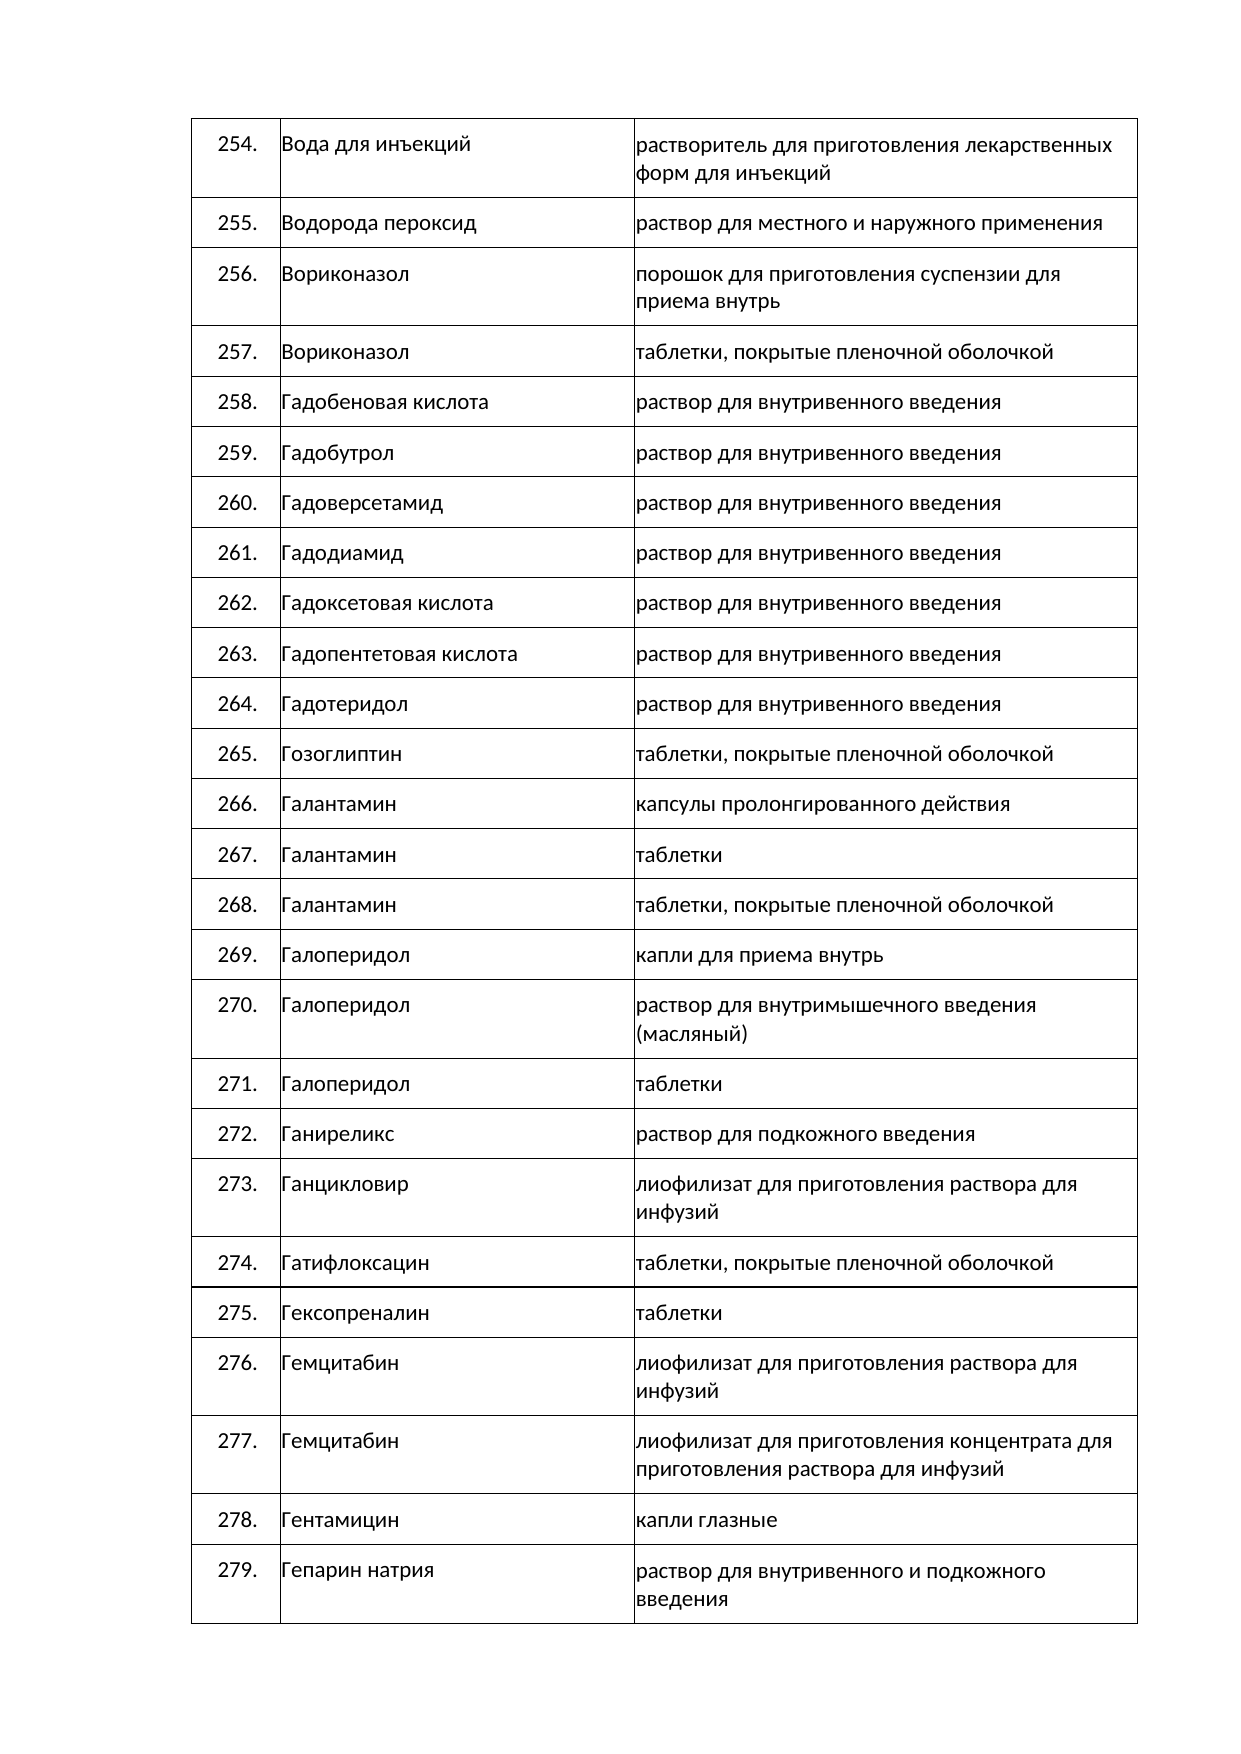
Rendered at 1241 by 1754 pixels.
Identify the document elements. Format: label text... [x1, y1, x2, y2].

table_header 254. [192, 119, 280, 197]
table_cell 266. [192, 779, 280, 828]
table_cell 263. [192, 628, 280, 677]
table_cell 273. [192, 1159, 280, 1236]
table_cell Гадоксетовая кислота [281, 578, 634, 627]
table_cell Гемцитабин [281, 1416, 634, 1493]
table_cell Гадопентетовая кислота [281, 628, 634, 677]
table_cell Гадодиамид [281, 528, 634, 577]
table_cell 271. [192, 1059, 280, 1107]
table_cell Ганиреликс [281, 1109, 634, 1158]
table_cell таблетки, покрытые пленочной оболочкой [635, 879, 1137, 929]
table_cell 279. [192, 1545, 280, 1623]
table_cell лиофилизат для приготовления концентрата для приготовления раствора для инфузий [635, 1416, 1137, 1493]
table_cell 272. [192, 1109, 280, 1158]
table_cell Гепарин натрия [281, 1545, 634, 1623]
table_cell Галоперидол [281, 1059, 634, 1107]
table_cell 258. [192, 377, 280, 426]
table_cell раствор для внутривенного введения [635, 477, 1137, 527]
table_cell Вориконазол [281, 248, 634, 325]
table_cell 278. [192, 1494, 280, 1543]
table_cell Гозоглиптин [281, 729, 634, 778]
table_cell таблетки, покрытые пленочной оболочкой [635, 1237, 1137, 1286]
table_cell раствор для местного и наружного применения [635, 198, 1137, 247]
table_cell раствор для внутривенного введения [635, 678, 1137, 728]
table_cell капсулы пролонгированного действия [635, 779, 1137, 828]
table_cell таблетки [635, 1288, 1137, 1337]
table_cell Гадотеридол [281, 678, 634, 728]
table_cell Гадобеновая кислота [281, 377, 634, 426]
table_cell 262. [192, 578, 280, 627]
table_cell 265. [192, 729, 280, 778]
table_cell таблетки [635, 1059, 1137, 1107]
table_cell лиофилизат для приготовления раствора для инфузий [635, 1159, 1137, 1236]
table_cell капли для приема внутрь [635, 930, 1137, 979]
table_cell лиофилизат для приготовления раствора для инфузий [635, 1338, 1137, 1415]
table_cell порошок для приготовления суспензии для приема внутрь [635, 248, 1137, 325]
table_cell 255. [192, 198, 280, 247]
table_header Вода для инъекций [281, 119, 634, 197]
table_cell 257. [192, 326, 280, 376]
table_cell 270. [192, 980, 280, 1057]
table_cell таблетки, покрытые пленочной оболочкой [635, 326, 1137, 376]
table_cell капли глазные [635, 1494, 1137, 1543]
table_cell Водорода пероксид [281, 198, 634, 247]
table_cell таблетки [635, 829, 1137, 878]
table_cell раствор для внутривенного и подкожного введения [635, 1545, 1137, 1623]
table_cell 256. [192, 248, 280, 325]
table_cell Гадоверсетамид [281, 477, 634, 527]
table_cell 277. [192, 1416, 280, 1493]
table_cell Галоперидол [281, 930, 634, 979]
table_cell Вориконазол [281, 326, 634, 376]
table_cell раствор для внутривенного введения [635, 427, 1137, 476]
table_cell 275. [192, 1288, 280, 1337]
table_cell Галоперидол [281, 980, 634, 1057]
table_cell Гадобутрол [281, 427, 634, 476]
table_header растворитель для приготовления лекарственных форм для инъекций [635, 119, 1137, 197]
table_cell таблетки, покрытые пленочной оболочкой [635, 729, 1137, 778]
table_cell 268. [192, 879, 280, 929]
table_cell Гатифлоксацин [281, 1237, 634, 1286]
table_cell Галантамин [281, 829, 634, 878]
table_cell Галантамин [281, 879, 634, 929]
table_cell раствор для внутримышечного введения (масляный) [635, 980, 1137, 1057]
table_cell раствор для внутривенного введения [635, 377, 1137, 426]
table_cell Гексопреналин [281, 1288, 634, 1337]
table_cell раствор для внутривенного введения [635, 578, 1137, 627]
table_cell раствор для внутривенного введения [635, 528, 1137, 577]
table_cell 269. [192, 930, 280, 979]
table_cell 276. [192, 1338, 280, 1415]
table_cell раствор для подкожного введения [635, 1109, 1137, 1158]
table_cell 267. [192, 829, 280, 878]
table_cell 264. [192, 678, 280, 728]
table_cell 259. [192, 427, 280, 476]
table_cell Гентамицин [281, 1494, 634, 1543]
table_cell Гемцитабин [281, 1338, 634, 1415]
table_cell 261. [192, 528, 280, 577]
table_cell 260. [192, 477, 280, 527]
table_cell Ганцикловир [281, 1159, 634, 1236]
table_cell 274. [192, 1237, 280, 1286]
table_cell раствор для внутривенного введения [635, 628, 1137, 677]
table_cell Галантамин [281, 779, 634, 828]
